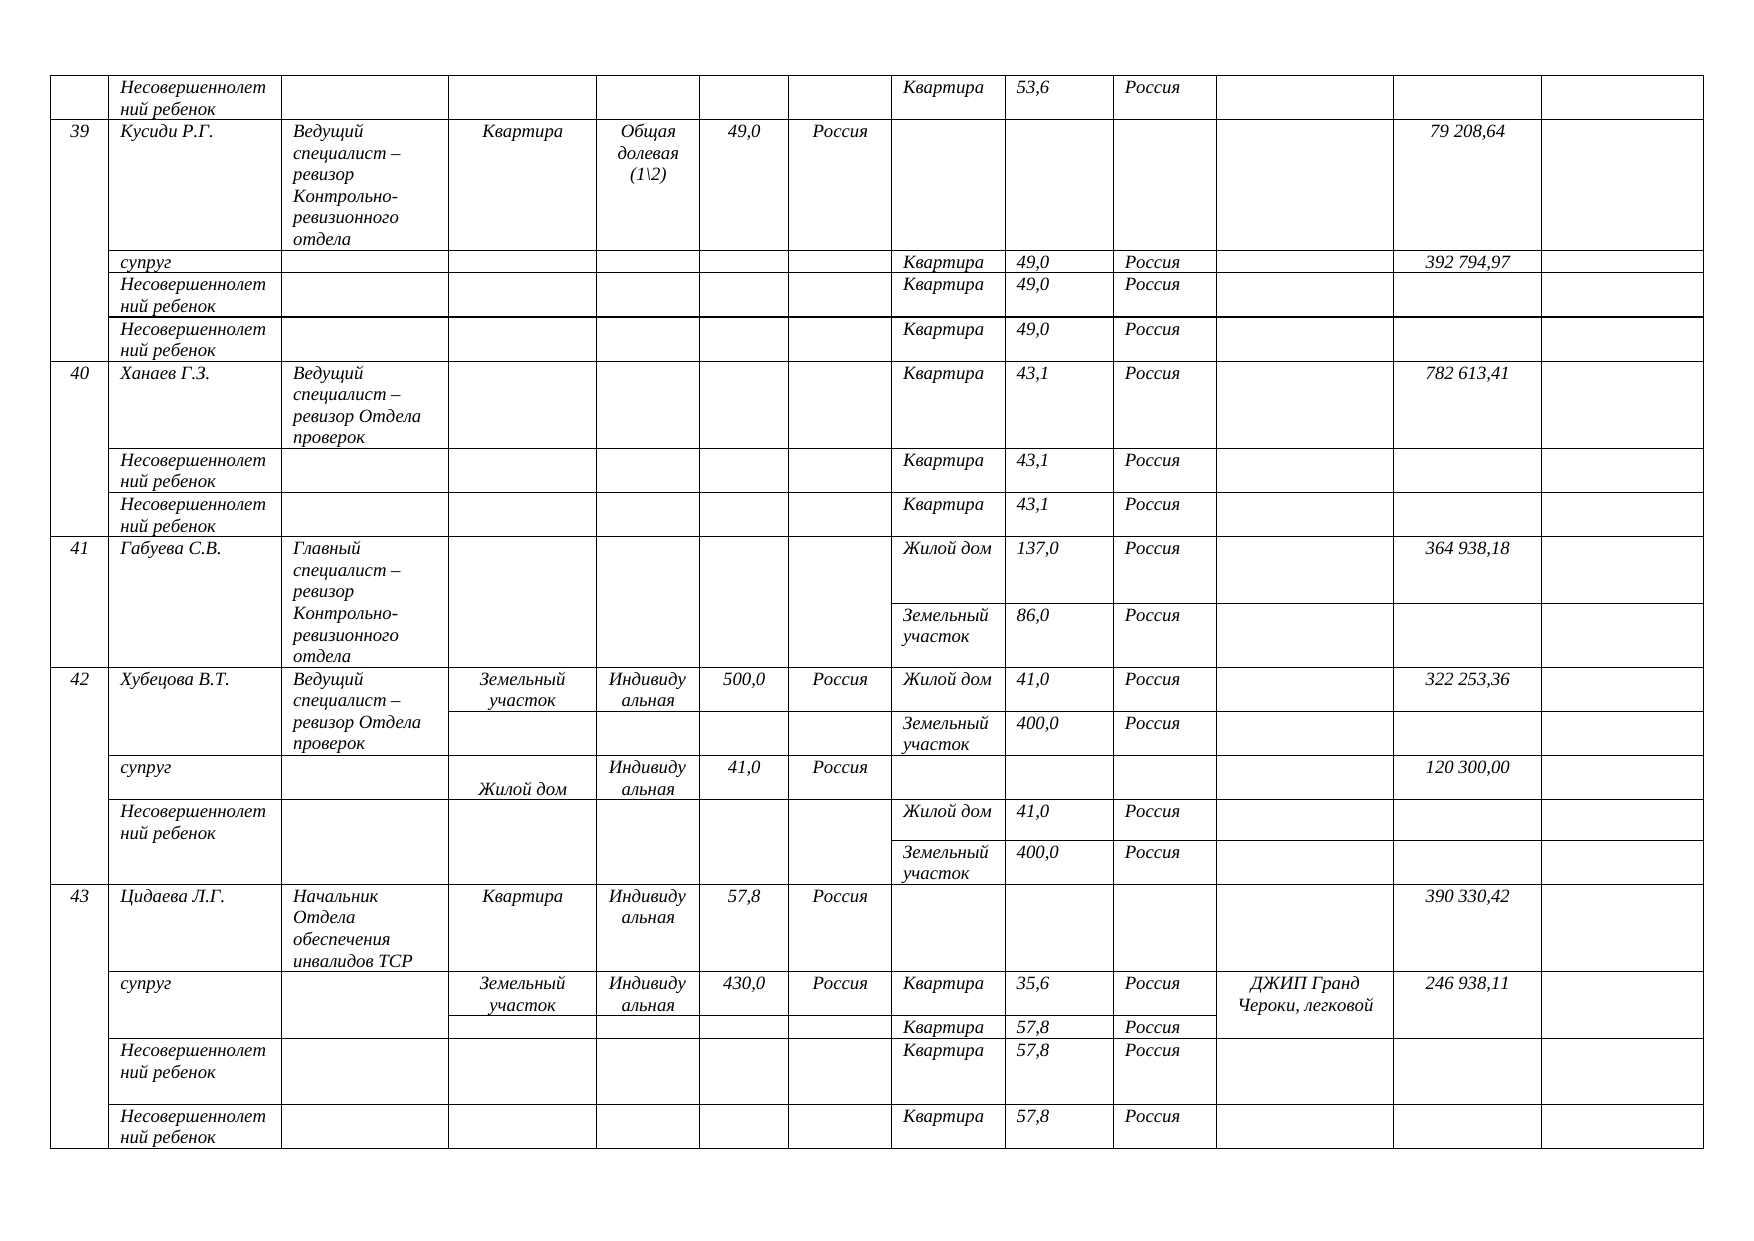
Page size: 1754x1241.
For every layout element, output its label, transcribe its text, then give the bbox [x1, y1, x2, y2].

table_cell [597, 1016, 699, 1038]
table_cell [700, 449, 788, 492]
table_cell [1006, 120, 1113, 249]
table_cell Индивидуальная [597, 972, 699, 1015]
table_cell [1542, 1039, 1703, 1104]
table_cell Жилой дом [892, 537, 1005, 603]
table_cell 782 613,41 [1394, 362, 1541, 448]
table_cell Несовершеннолетний ребенок [109, 449, 281, 492]
table_cell Россия [1114, 841, 1216, 884]
table_cell [1217, 362, 1393, 448]
table_cell [700, 273, 788, 316]
table_cell Квартира [449, 120, 596, 249]
table_cell Главный специалист – ревизор Контрольно-ревизионного отдела [282, 537, 448, 667]
table_cell [1394, 493, 1541, 536]
table_cell [449, 76, 596, 119]
table_cell [449, 1105, 596, 1148]
table_cell [1542, 885, 1703, 971]
table_cell 53,6 [1006, 76, 1113, 119]
table_cell 120 300,00 [1394, 756, 1541, 799]
table_cell 41,0 [700, 756, 788, 799]
table_cell Россия [1114, 1105, 1216, 1148]
table_cell Жилой дом [449, 756, 596, 799]
table_cell [1394, 712, 1541, 755]
table_cell [892, 756, 1005, 799]
table_cell 40 [51, 362, 108, 536]
table_cell Россия [1114, 712, 1216, 755]
table_cell [597, 449, 699, 492]
table_cell 43 [51, 885, 108, 1148]
table_cell Квартира [892, 972, 1005, 1015]
table_cell Квартира [892, 76, 1005, 119]
table_cell [1542, 537, 1703, 603]
table_cell [1542, 1105, 1703, 1148]
table_cell [1114, 885, 1216, 971]
table_cell Россия [1114, 251, 1216, 272]
table_cell [282, 1039, 448, 1104]
table_cell [597, 537, 699, 667]
table_cell Земельный участок [892, 604, 1005, 667]
table_cell 322 253,36 [1394, 668, 1541, 711]
table_cell Ведущий специалист – ревизор Отдела проверок [282, 668, 448, 755]
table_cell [109, 1105, 281, 1148]
table_cell Начальник Отдела обеспечения инвалидов ТСР [282, 885, 448, 971]
table_cell [789, 251, 891, 272]
table_cell Квартира [892, 1016, 1005, 1038]
table_cell [700, 318, 788, 361]
table_cell 49,0 [1006, 251, 1113, 272]
table_cell Индивидуальная [597, 756, 699, 799]
table_cell Жилой дом [892, 668, 1005, 711]
table_cell [1542, 76, 1703, 119]
table_cell [597, 251, 699, 272]
table_cell супруг [109, 756, 281, 799]
table_cell [597, 273, 699, 316]
table_cell [1217, 712, 1393, 755]
table_cell [1217, 841, 1393, 884]
table_cell [789, 1016, 891, 1038]
table_cell [700, 800, 788, 884]
table_cell [597, 800, 699, 884]
table_cell Индивидуальная [597, 885, 699, 971]
table_cell Россия [1114, 1016, 1216, 1038]
table_cell Квартира [892, 493, 1005, 536]
table_cell [1217, 756, 1393, 799]
table_cell Квартира [892, 1105, 1005, 1148]
table_cell [1542, 251, 1703, 272]
table_cell 79 208,64 [1394, 120, 1541, 249]
table_cell [789, 1105, 891, 1148]
table_cell [1542, 362, 1703, 448]
table_cell [282, 76, 448, 119]
table_cell Россия [1114, 493, 1216, 536]
table_cell [1542, 712, 1703, 755]
table_cell Габуева С.В. [109, 537, 281, 667]
table_cell [1217, 120, 1393, 249]
table_cell [1542, 493, 1703, 536]
table_cell 41 [51, 537, 108, 667]
table_cell [282, 756, 448, 799]
table_cell [1394, 449, 1541, 492]
table_cell 49,0 [1006, 318, 1113, 361]
table_cell Россия [1114, 362, 1216, 448]
table_cell [1217, 537, 1393, 603]
table_cell Кусиди Р.Г. [109, 120, 281, 249]
table_cell [1006, 756, 1113, 799]
table_cell [789, 76, 891, 119]
table_cell [1217, 800, 1393, 840]
table_cell [1542, 318, 1703, 361]
table_cell Россия [1114, 972, 1216, 1015]
table_cell 57,8 [1006, 1039, 1113, 1104]
table_cell [1542, 756, 1703, 799]
table_cell [1542, 449, 1703, 492]
table_cell Несовершеннолетний ребенок [109, 800, 281, 884]
table_cell Квартира [449, 885, 596, 971]
table_cell Жилой дом [892, 800, 1005, 840]
table_cell [700, 493, 788, 536]
table_cell Россия [1114, 449, 1216, 492]
table_cell Цидаева Л.Г. [109, 885, 281, 971]
table_cell 43,1 [1006, 362, 1113, 448]
table_cell Россия [1114, 1039, 1216, 1104]
table_cell [449, 251, 596, 272]
table_cell Квартира [892, 273, 1005, 316]
table_cell [597, 1105, 699, 1148]
table_cell Квартира [892, 362, 1005, 448]
table_cell [1217, 76, 1393, 119]
table_cell Земельный участок [449, 972, 596, 1015]
table_cell Хубецова В.Т. [109, 668, 281, 755]
table_cell [1217, 273, 1393, 316]
table_cell [1542, 800, 1703, 840]
table_cell Земельный участок [892, 841, 1005, 884]
table_cell [282, 493, 448, 536]
table_cell [1217, 449, 1393, 492]
table_cell [700, 1105, 788, 1148]
table_cell [1542, 273, 1703, 316]
table_cell [1394, 318, 1541, 361]
table_cell [700, 537, 788, 667]
table_cell Россия [789, 668, 891, 711]
table_cell [449, 493, 596, 536]
table_cell 246 938,11 [1394, 972, 1541, 1038]
table_cell 49,0 [700, 120, 788, 249]
table_cell [449, 273, 596, 316]
table_cell 39 [51, 120, 108, 361]
table_cell Квартира [892, 1039, 1005, 1104]
table_cell [789, 493, 891, 536]
table_cell Индивидуальная [597, 668, 699, 711]
table_cell Несовершеннолетний ребенок [109, 318, 281, 361]
table_cell [1542, 841, 1703, 884]
table_cell Россия [1114, 604, 1216, 667]
table_cell [1394, 76, 1541, 119]
table_cell Квартира [892, 449, 1005, 492]
table_cell 42 [51, 668, 108, 884]
table_cell [700, 1039, 788, 1104]
table_cell Россия [1114, 76, 1216, 119]
table_cell ДЖИП Гранд Чероки, легковой [1217, 972, 1393, 1038]
table_cell [1006, 885, 1113, 971]
table_cell [700, 1016, 788, 1038]
table_cell [789, 318, 891, 361]
table_cell [597, 493, 699, 536]
table_cell [282, 449, 448, 492]
table_cell [1394, 800, 1541, 840]
table_cell [1114, 120, 1216, 249]
table_cell [1394, 273, 1541, 316]
table_cell [700, 251, 788, 272]
table_cell [282, 972, 448, 1038]
table_cell 364 938,18 [1394, 537, 1541, 603]
table_cell 430,0 [700, 972, 788, 1015]
table_cell 500,0 [700, 668, 788, 711]
table_cell Несовершеннолетний ребенок [109, 273, 281, 316]
table_cell [1542, 604, 1703, 667]
table_cell Ханаев Г.З. [109, 362, 281, 448]
table_cell [1394, 1105, 1541, 1148]
table_cell [1217, 668, 1393, 711]
table_cell Несовершеннолетний ребенок [109, 493, 281, 536]
table_cell Несовершеннолетний ребенок [109, 76, 281, 119]
table_cell [700, 362, 788, 448]
table_cell Россия [1114, 537, 1216, 603]
table_cell Россия [1114, 318, 1216, 361]
table_cell 57,8 [1006, 1105, 1113, 1148]
table_cell [449, 318, 596, 361]
table_cell Россия [789, 120, 891, 249]
table_cell [597, 318, 699, 361]
table_cell [282, 251, 448, 272]
table_cell Россия [1114, 273, 1216, 316]
table_cell Квартира [892, 318, 1005, 361]
table_cell Россия [789, 756, 891, 799]
table_cell [789, 712, 891, 755]
table_cell 41,0 [1006, 668, 1113, 711]
table_cell [789, 449, 891, 492]
table_cell [597, 362, 699, 448]
table_cell Общая долевая (1\2) [597, 120, 699, 249]
table_cell 86,0 [1006, 604, 1113, 667]
table_cell [1217, 1039, 1393, 1104]
table_cell [282, 800, 448, 884]
table_cell [1394, 1039, 1541, 1104]
table_cell [282, 273, 448, 316]
table_cell Несовершеннолетний ребенок [109, 1039, 281, 1104]
table_cell [1217, 885, 1393, 971]
table_cell 400,0 [1006, 712, 1113, 755]
table_cell [449, 362, 596, 448]
table_cell [1394, 841, 1541, 884]
table_cell Земельный участок [449, 668, 596, 711]
table_cell Россия [1114, 800, 1216, 840]
table_cell [597, 76, 699, 119]
table_cell [789, 800, 891, 884]
table_cell Россия [789, 885, 891, 971]
table_cell [1217, 604, 1393, 667]
table_cell Ведущий специалист – ревизор Отдела проверок [282, 362, 448, 448]
table_cell [449, 1016, 596, 1038]
table_cell 35,6 [1006, 972, 1113, 1015]
table_cell [449, 537, 596, 667]
table_cell 43,1 [1006, 449, 1113, 492]
table_cell [700, 712, 788, 755]
table_cell [1217, 493, 1393, 536]
table_cell 137,0 [1006, 537, 1113, 603]
table_cell 41,0 [1006, 800, 1113, 840]
table_cell Россия [789, 972, 891, 1015]
table_cell 43,1 [1006, 493, 1113, 536]
table_cell [282, 1105, 448, 1148]
table_cell 392 794,97 [1394, 251, 1541, 272]
table_cell [1542, 120, 1703, 249]
table_cell [892, 885, 1005, 971]
table_cell [789, 1039, 891, 1104]
table_cell [1542, 668, 1703, 711]
table_cell [1394, 604, 1541, 667]
table_cell [789, 537, 891, 667]
table_cell 49,0 [1006, 273, 1113, 316]
table_cell [1217, 318, 1393, 361]
table_cell [700, 76, 788, 119]
table_cell 400,0 [1006, 841, 1113, 884]
table_cell 38 [51, 76, 108, 119]
table_cell Квартира [892, 251, 1005, 272]
table_cell [1542, 972, 1703, 1038]
table_cell [597, 712, 699, 755]
table_cell [449, 712, 596, 755]
table_cell [1217, 251, 1393, 272]
table_cell [449, 800, 596, 884]
table_cell [597, 1039, 699, 1104]
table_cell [282, 120, 448, 249]
table_cell 57,8 [700, 885, 788, 971]
table_cell [1114, 756, 1216, 799]
table_cell [282, 318, 448, 361]
table_cell [449, 449, 596, 492]
table_cell супруг [109, 251, 281, 272]
table_cell [449, 1039, 596, 1104]
table_cell [789, 273, 891, 316]
table_cell 390 330,42 [1394, 885, 1541, 971]
table_cell [892, 120, 1005, 249]
table_cell [1217, 1105, 1393, 1148]
table_cell Россия [1114, 668, 1216, 711]
table_cell 57,8 [1006, 1016, 1113, 1038]
table_cell Земельный участок [892, 712, 1005, 755]
table_cell супруг [109, 972, 281, 1038]
table_cell [789, 362, 891, 448]
